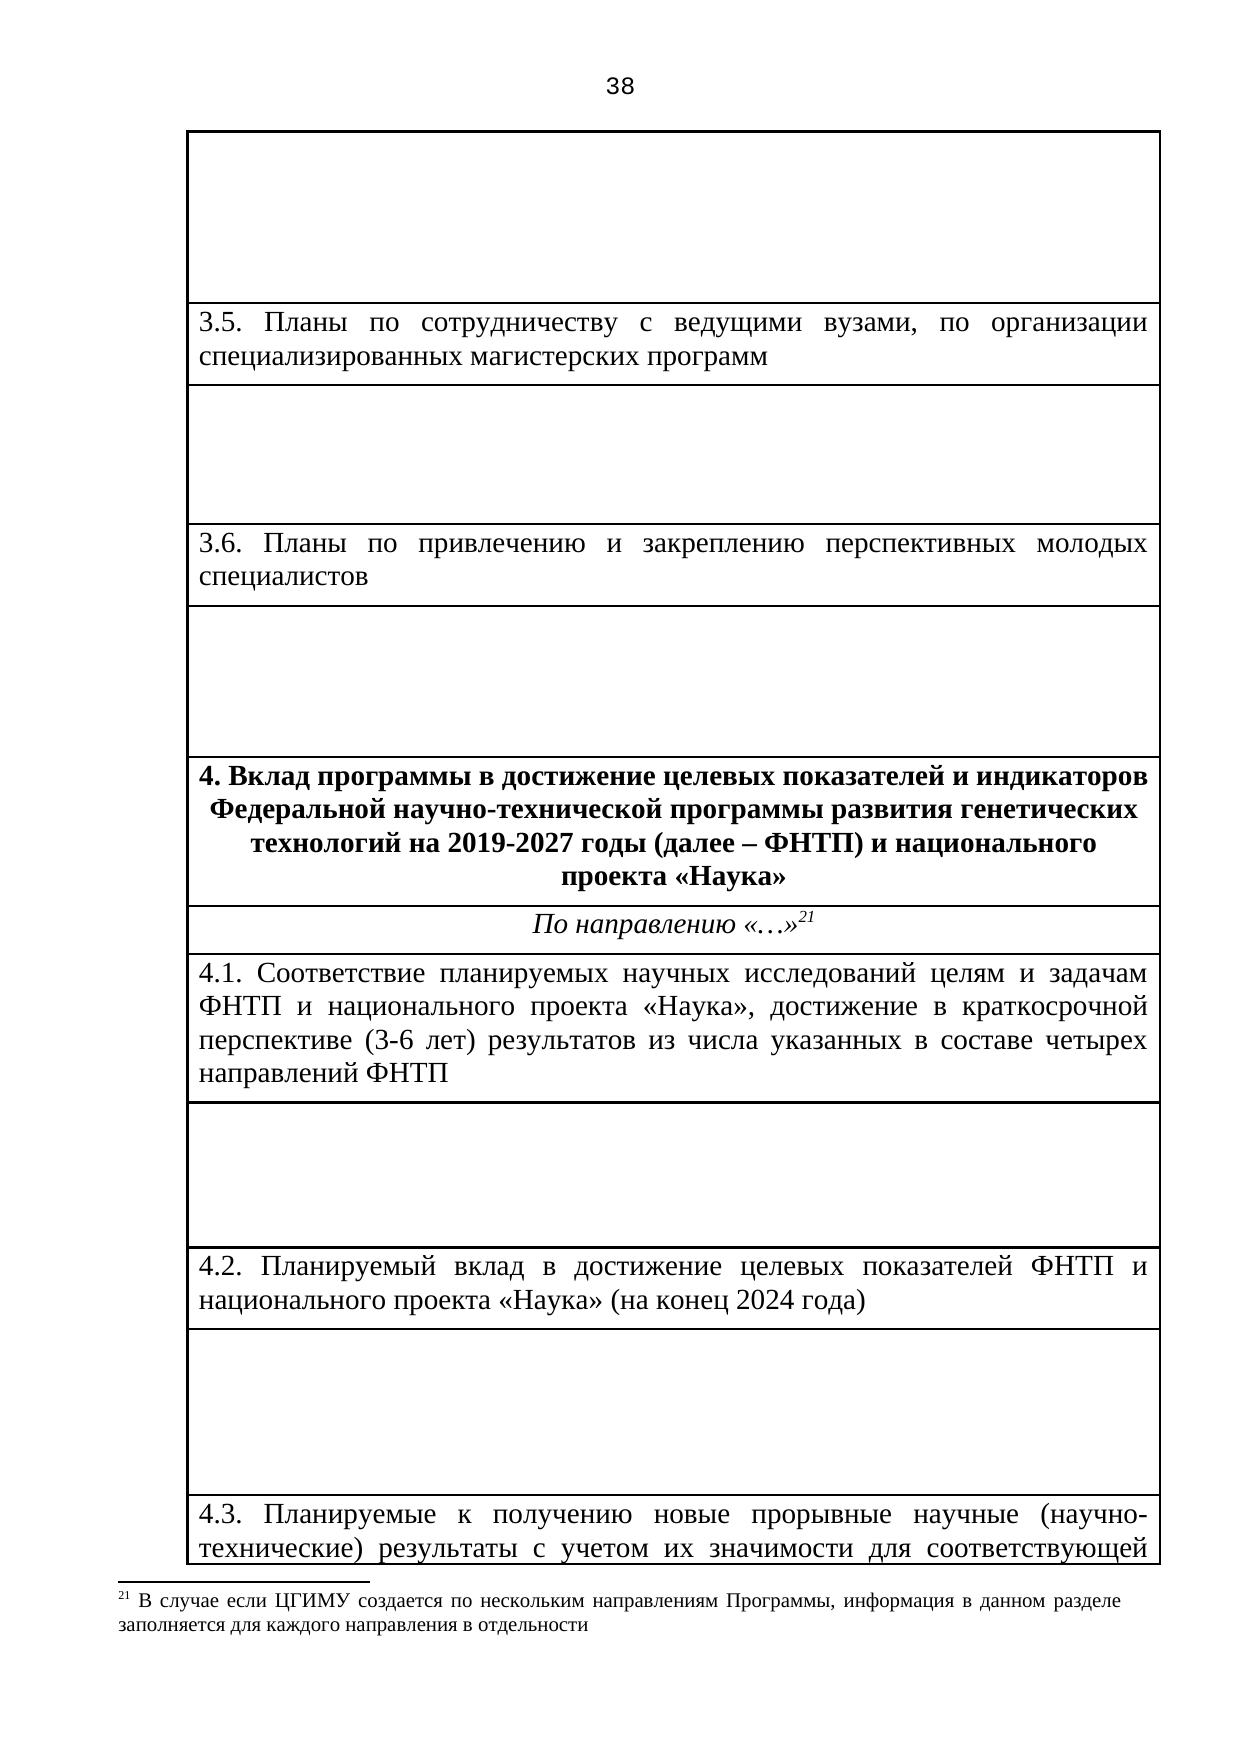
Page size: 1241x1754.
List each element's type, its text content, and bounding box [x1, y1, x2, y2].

table_cell [189, 1104, 1159, 1246]
table_cell [189, 1330, 1159, 1494]
table_cell По направлению «…» [189, 907, 1159, 953]
table_cell 4.1. Соответствие планируемых научных исследований целям и задачам ФНТП и национального проекта «Наука», достижение в краткосрочной перспективе (3-6 лет) результатов из числа указанных в составе четырех направлений ФНТП [189, 955, 1159, 1101]
table_cell 4. Вклад программы в достижение целевых показателей и индикаторов Федеральной научно-технической программы развития генетических технологий на 2019-2027 годы (далее – ФНТП) и национального проекта «Наука» [189, 758, 1159, 904]
table_cell [189, 607, 1159, 756]
table_cell [189, 133, 1159, 302]
table_cell 4.2. Планируемый вклад в достижение целевых показателей ФНТП и национального проекта «Наука» (на конец 2024 года) [189, 1249, 1159, 1328]
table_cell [189, 1496, 1159, 1563]
table_cell [189, 386, 1159, 523]
table_cell 3.6. Планы по привлечению и закреплению перспективных молодых специалистов [189, 525, 1159, 604]
table_cell 3.5. Планы по сотрудничеству с ведущими вузами, по организации специализированных магистерских программ [189, 304, 1159, 384]
